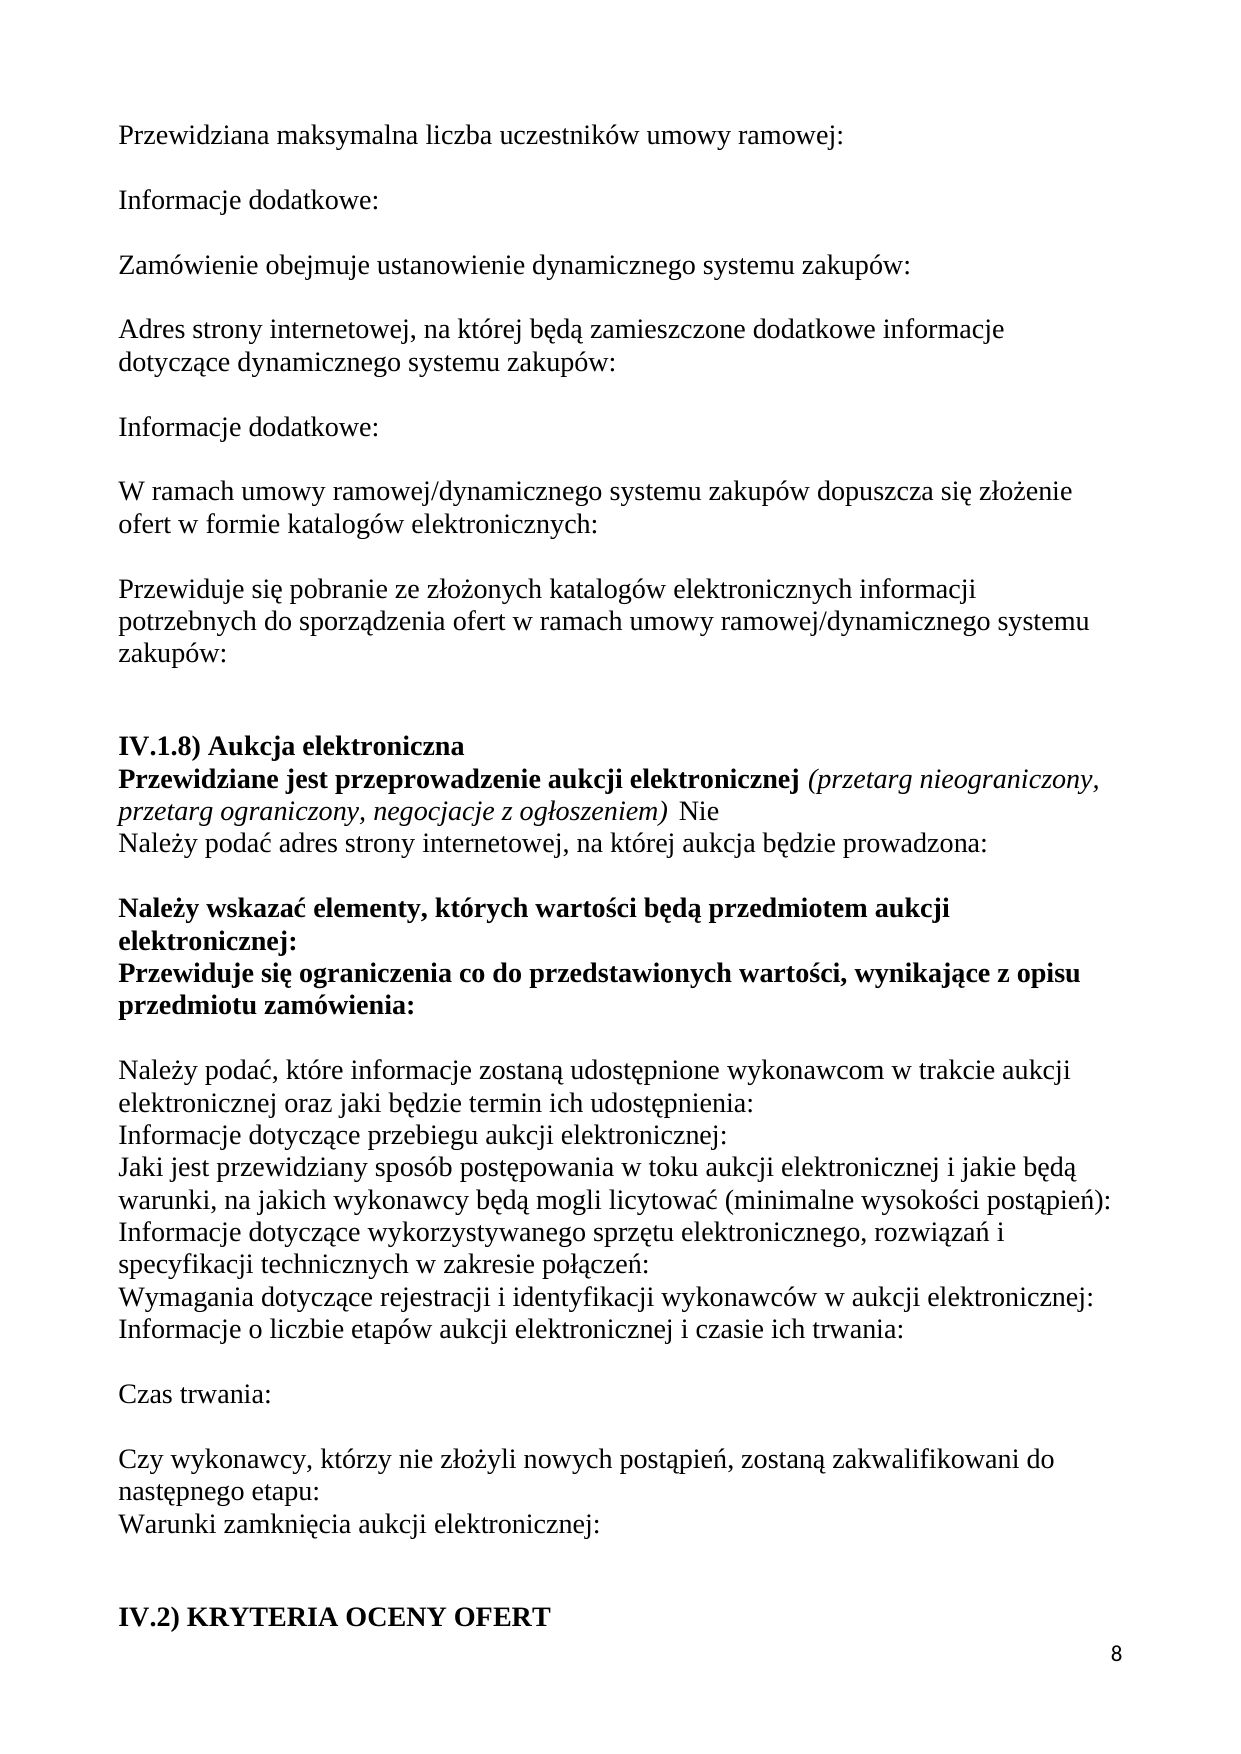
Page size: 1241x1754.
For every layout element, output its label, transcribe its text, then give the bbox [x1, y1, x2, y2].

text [118, 1567, 1122, 1632]
text Czas trwania: Czy wykonawcy, którzy nie złożyli nowych postąpień, zostaną zakwalifikowani do następnego etapu: Warunki zamknięcia aukcji elektronicznej: [118, 1345, 1122, 1567]
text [118, 118, 1122, 697]
text IV.1.8) Aukcja elektroniczna Przewidziane jest przeprowadzenie aukcji elektronicznej (przetarg nieograniczony, przetarg ograniczony, negocjacje z ogłoszeniem) Nie Należy podać adres strony internetowej, na której aukcja będzie prowadzona: Należy wskazać elementy, których wartości będą przedmiotem aukcji elektronicznej: Przewiduje się ograniczenia co do przedstawionych wartości, wynikające z opisu przedmiotu zamówienia: Należy podać, które informacje zostaną udostępnione wykonawcom w trakcie aukcji elektronicznej oraz jaki będzie termin ich udostępnienia: Informacje dotyczące przebiegu aukcji elektronicznej: Jaki jest przewidziany sposób postępowania w toku aukcji elektronicznej i jakie będą warunki, na jakich wykonawcy będą mogli licytować (minimalne wysokości postąpień): Informacje dotyczące wykorzystywanego sprzętu elektronicznego, rozwiązań i specyfikacji technicznych w zakresie połączeń: Wymagania dotyczące rejestracji i identyfikacji wykonawców w aukcji elektronicznej: Informacje o liczbie etapów aukcji elektronicznej i czasie ich trwania: [118, 697, 1122, 1345]
